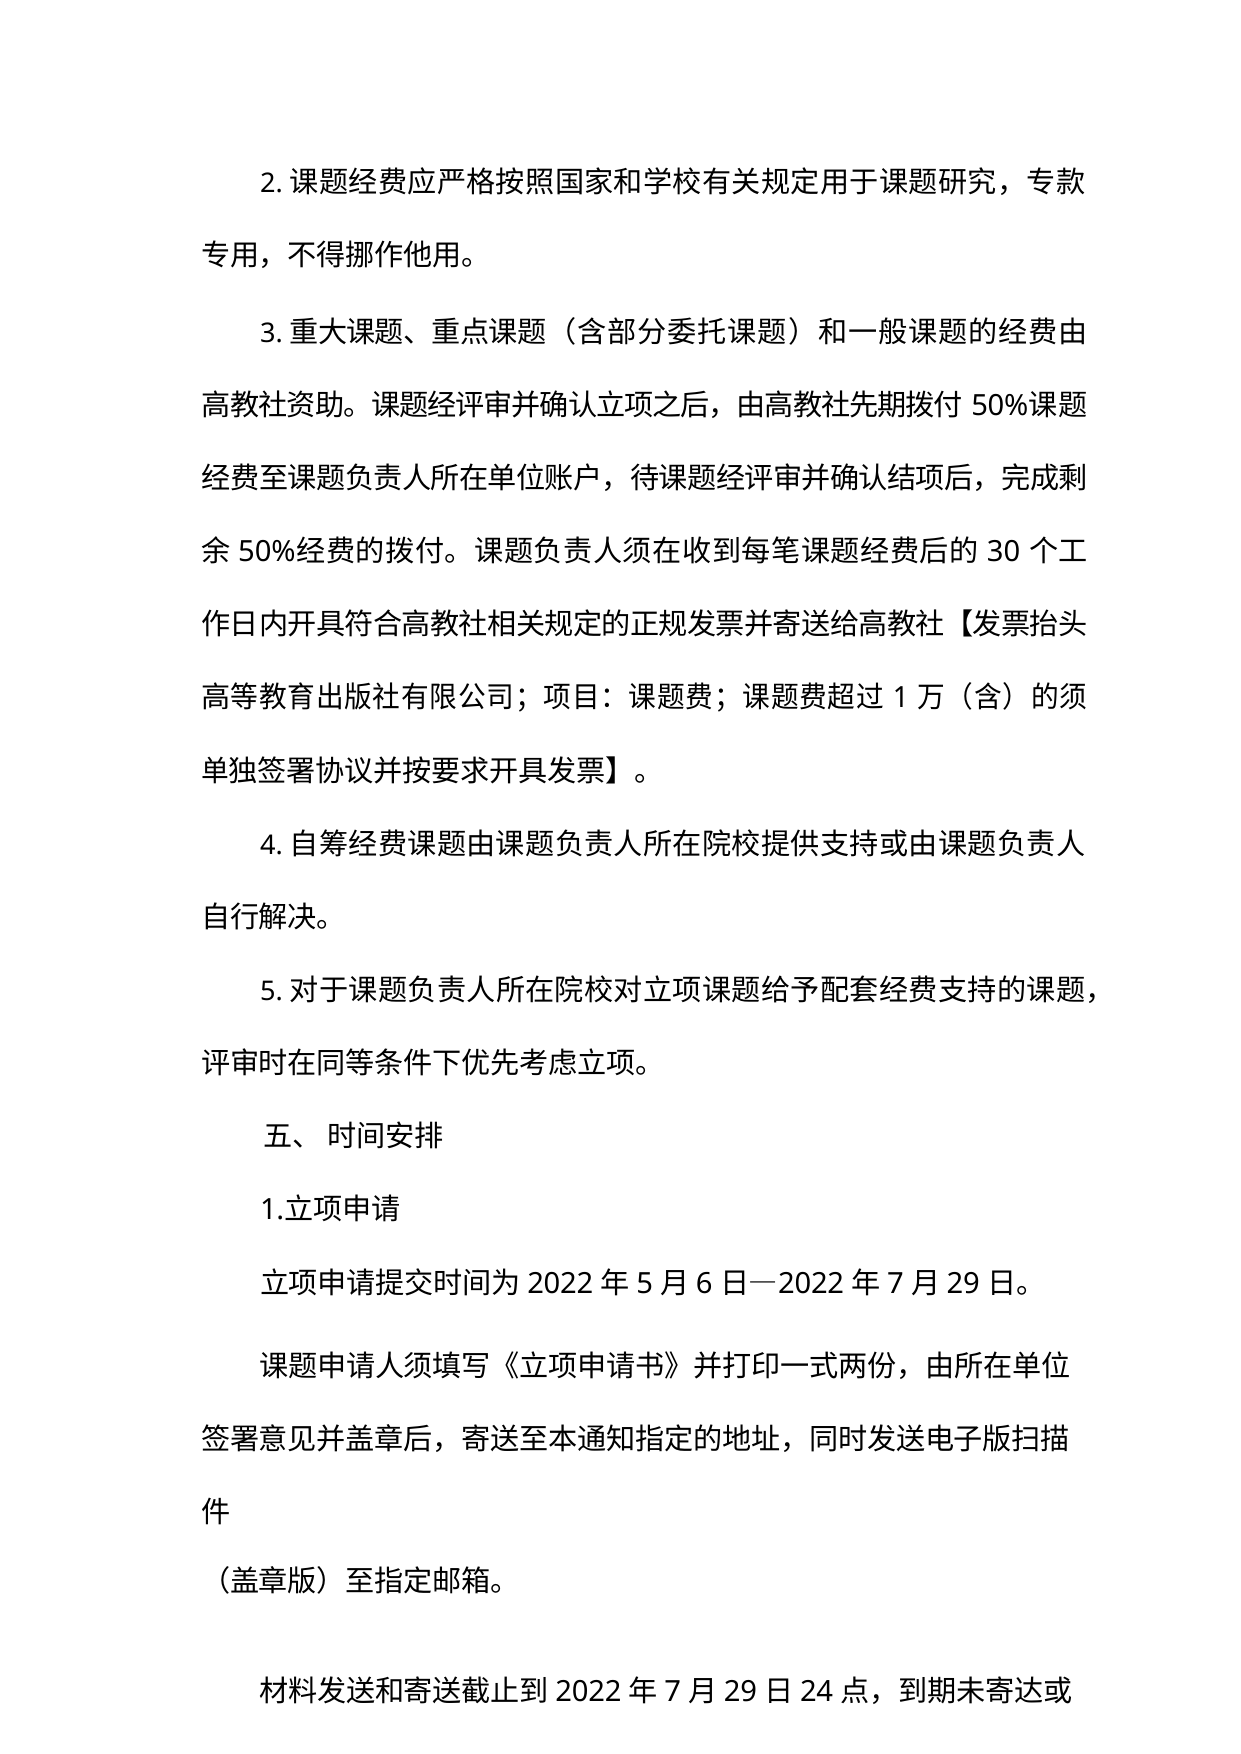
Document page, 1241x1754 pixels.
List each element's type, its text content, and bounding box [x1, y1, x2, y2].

text （盖章版）至指定邮箱。 [201, 1562, 1169, 1599]
text 立项申请提交时间为 2022 年 5 月 6 日—2022 年 7 月 29 日。 [260, 1259, 1169, 1302]
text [201, 1668, 1087, 1710]
text 课题申请人须填写《立项申请书》并打印一式两份，由所在单位签署意见并盖章后，寄送至本通知指定的地址，同时发送电子版扫描件 [201, 1342, 1087, 1531]
list 对于课题负责人所在院校对立项课题给予配套经费支持的课题，评审时在同等条件下优先考虑立项。 [201, 967, 1116, 1082]
list 课题经费应严格按照国家和学校有关规定用于课题研究，专款专用，不得挪作他用。 [201, 158, 1086, 274]
text 五、 时间安排 1.立项申请 [260, 1113, 456, 1228]
list 自筹经费课题由课题负责人所在院校提供支持或由课题负责人自行解决。 [201, 820, 1087, 936]
list 重大课题、重点课题（含部分委托课题）和一般课题的经费由高教社资助。课题经评审并确认立项之后，由高教社先期拨付 50%课题经费至课题负责人所在单位账户，待课题经评审并确认结项后，完成剩余 50%经费的拨付。课题负责人须在收到每笔课题经费后的 30 个工作日内开具符合高教社相关规定的正规发票并寄送给高教社【发票抬头：高等教育出版社有限公司；项目：课题费；课题费超过 1 万（含）的须单独签署协议并按要求开具发票】。 [201, 308, 1087, 789]
